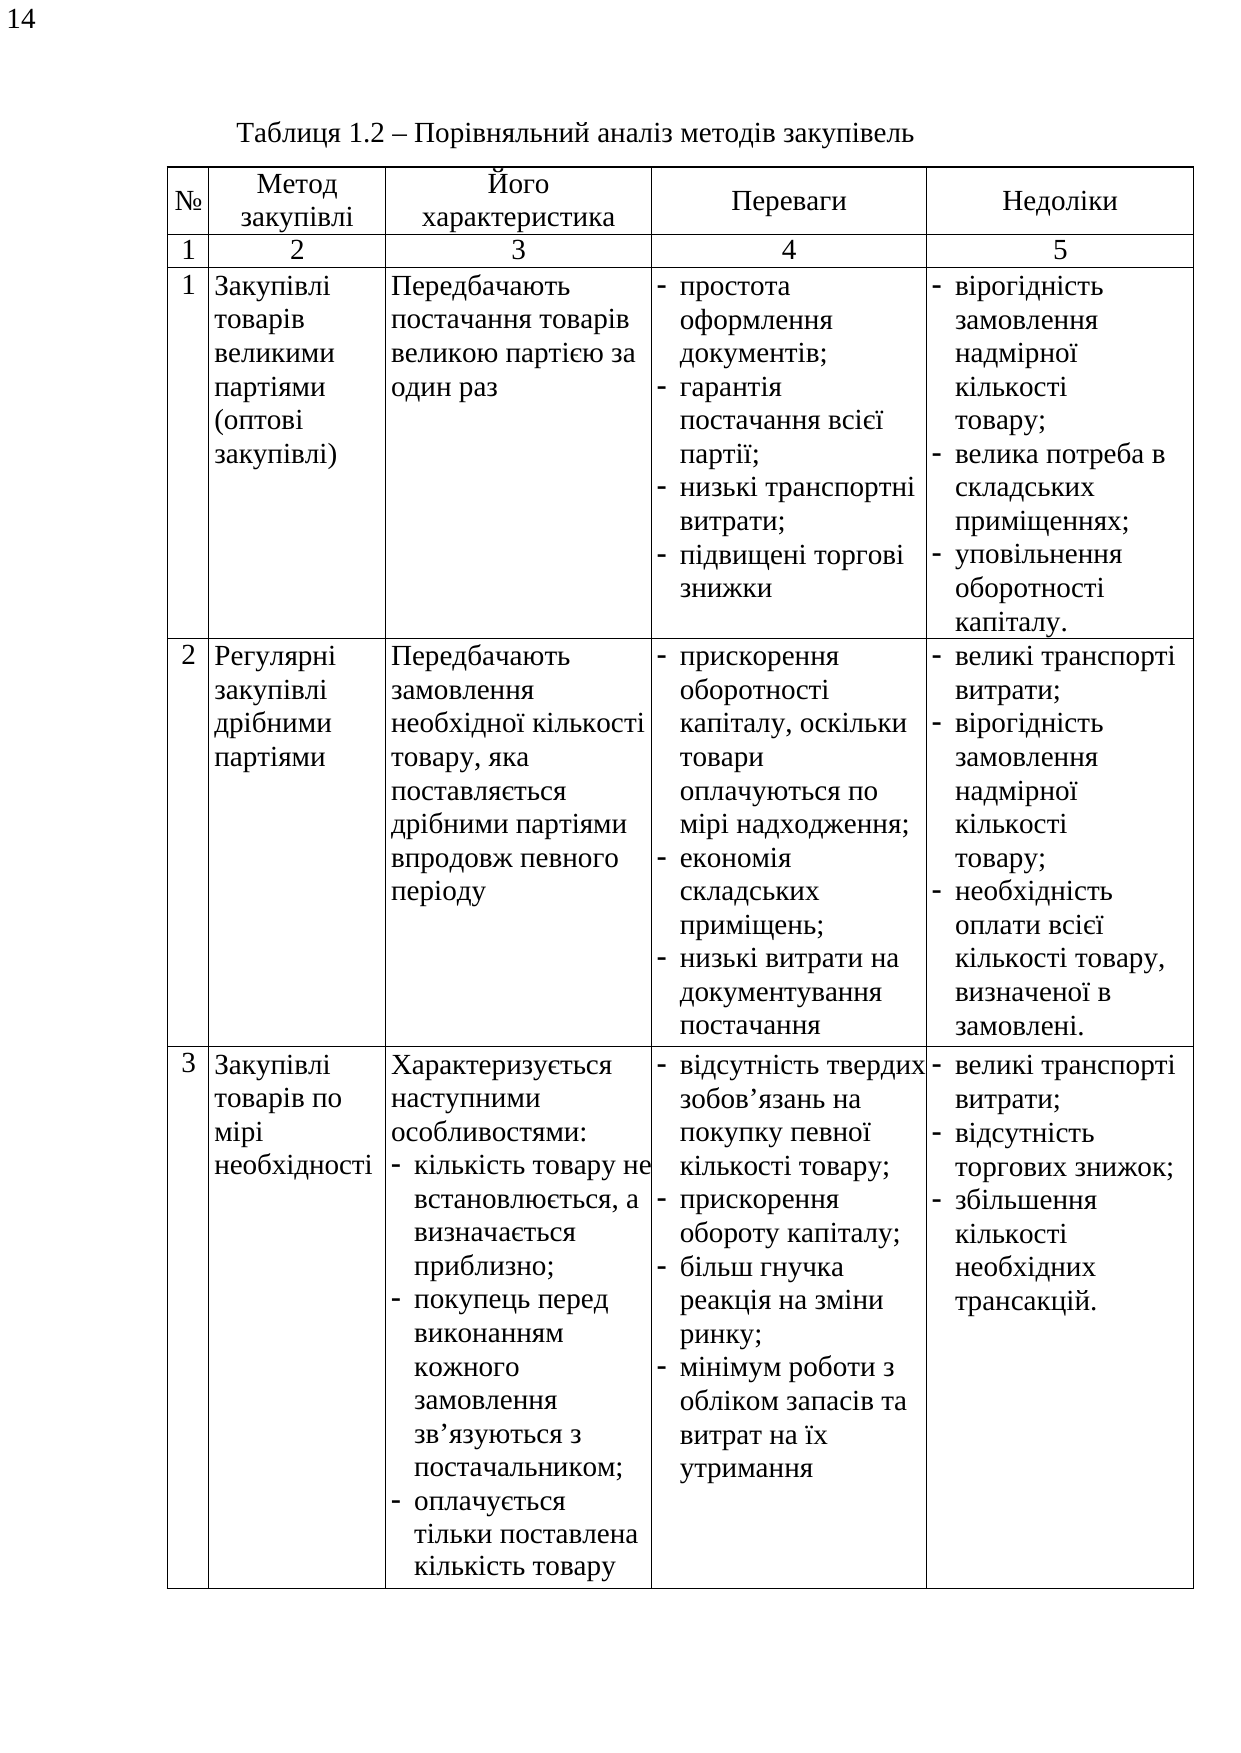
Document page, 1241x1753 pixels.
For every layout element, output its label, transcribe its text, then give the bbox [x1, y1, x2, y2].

table_cell Передбачають замовлення необхідної кількості товару, яка поставляється дрібними партіями впродовж певного періоду [386, 639, 651, 1046]
table_cell 5 [927, 235, 1193, 267]
table_cell 4 [652, 235, 926, 267]
table_header Недоліки [927, 168, 1193, 233]
table_cell Регулярні закупівлі дрібними партіями [209, 639, 385, 1046]
table_cell 1 [168, 235, 208, 267]
text Таблиця 1.2 – Порівняльний аналіз методів закупівель [236, 115, 1213, 149]
table_cell Закупівлі товарів по мірі необхідності [209, 1047, 385, 1588]
table_cell прискорення оборотності капіталу, оскільки товари оплачуються по мірі надходження; економія складських приміщень; низькі витрати на документування постачання [652, 639, 926, 1046]
table_cell 2 [168, 639, 208, 1046]
table_cell відсутність твердих зобов’язань на покупку певної кількості товару; прискорення обороту капіталу; більш гнучка реакція на зміни ринку; мінімум роботи з обліком запасів та витрат на їх утримання [652, 1047, 926, 1588]
table_header Його характеристика [386, 168, 651, 233]
table_header Метод закупівлі [209, 168, 385, 233]
table_cell 3 [386, 235, 651, 267]
table_cell простота оформлення документів; гарантія постачання всієї партії; низькі транспортні витрати; підвищені торгові знижки [652, 268, 926, 637]
table_cell вірогідність замовлення надмірної кількості товару; велика потреба в складських приміщеннях; уповільнення оборотності капіталу. [927, 268, 1193, 637]
table_cell великі транспорті витрати; вірогідність замовлення надмірної кількості товару; необхідність оплати всієї кількості товару, визначеної в замовлені. [927, 639, 1193, 1046]
table_header Переваги [652, 168, 926, 233]
table_cell Характеризується наступними особливостями: кількість товару не встановлюється, а визначається приблизно; покупець перед виконанням кожного замовлення зв’язуються з постачальником; оплачується тільки поставлена кількість товару [386, 1047, 651, 1588]
table_cell 2 [209, 235, 385, 267]
table_cell Передбачають постачання товарів великою партією за один раз [386, 268, 651, 637]
table_cell Закупівлі товарів великими партіями (оптові закупівлі) [209, 268, 385, 637]
table_cell великі транспорті витрати; відсутність торгових знижок; збільшення кількості необхідних трансакцій. [927, 1047, 1193, 1588]
table_cell 1 [168, 268, 208, 637]
table_cell 3 [168, 1047, 208, 1588]
table_header № [168, 168, 208, 233]
